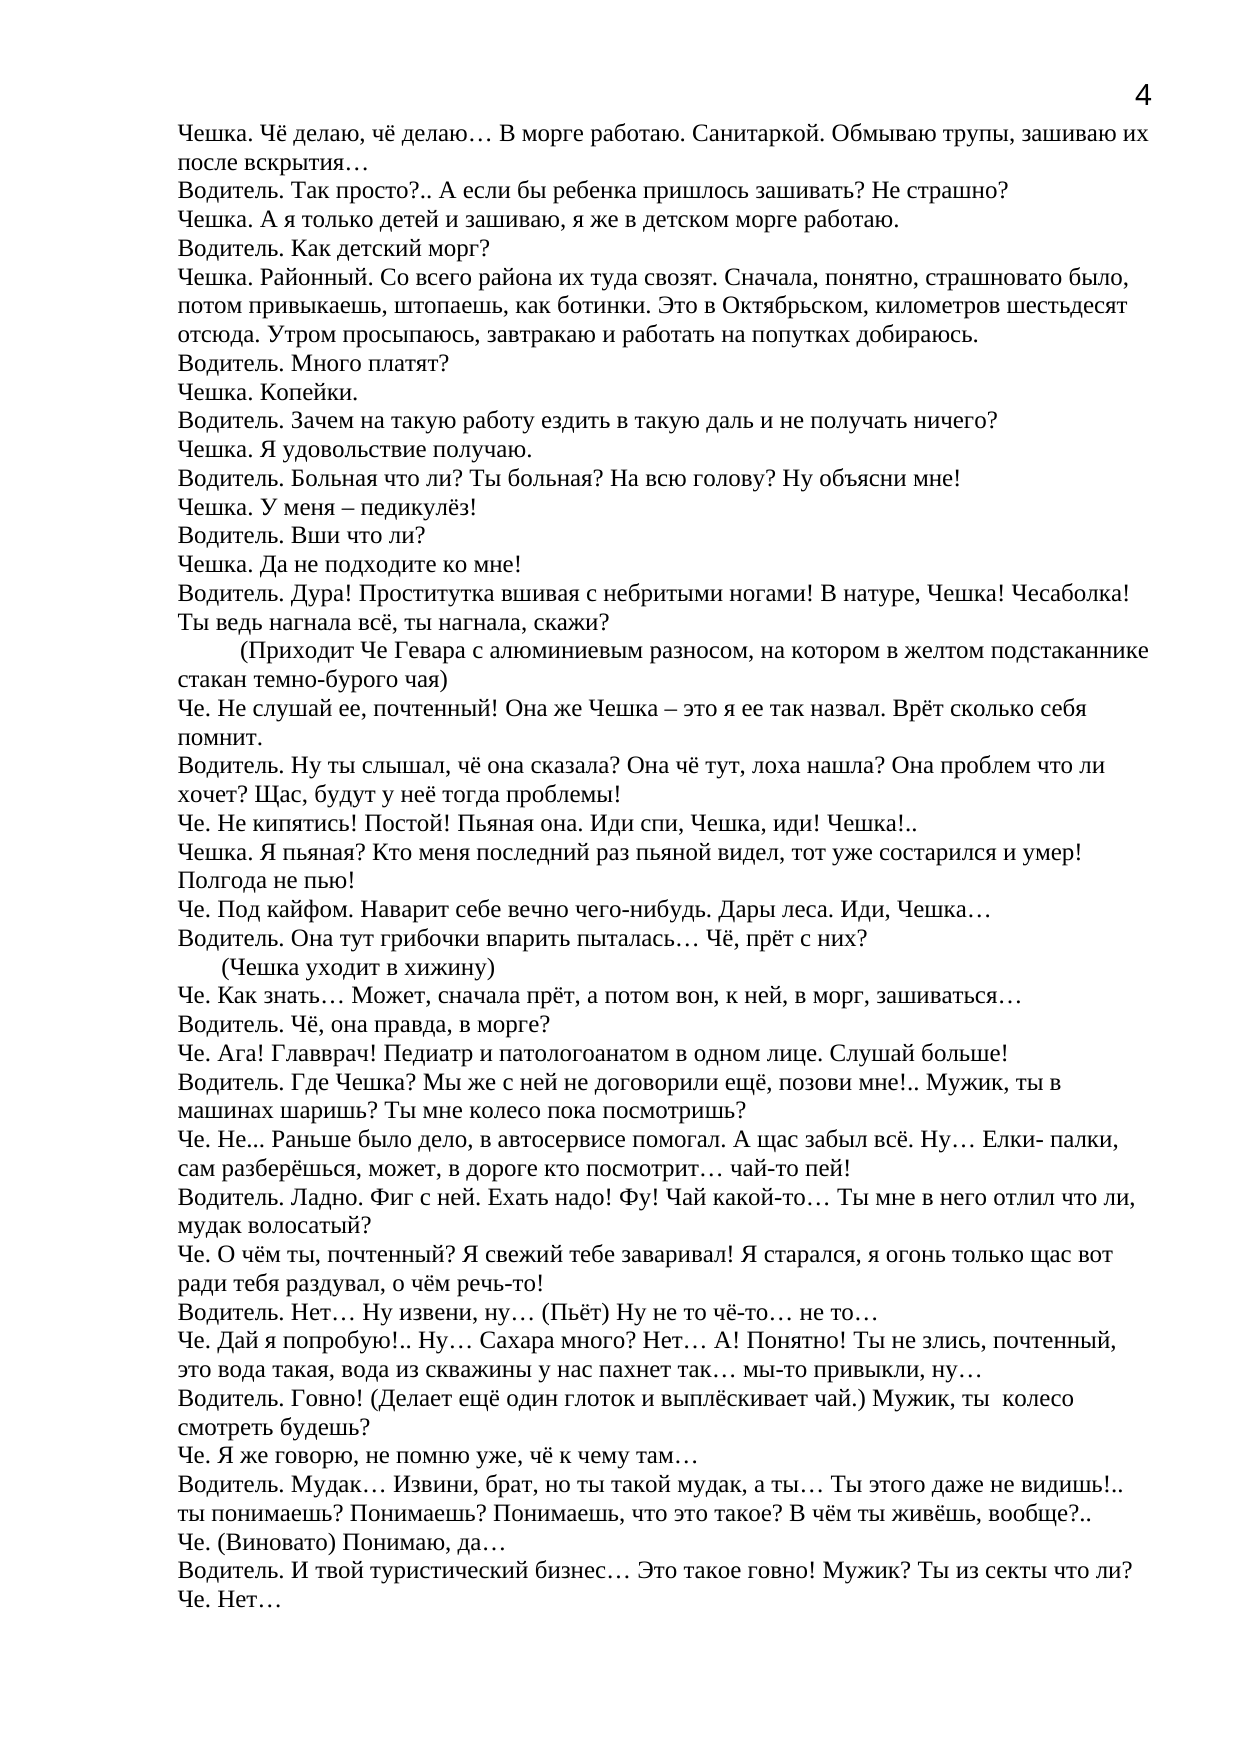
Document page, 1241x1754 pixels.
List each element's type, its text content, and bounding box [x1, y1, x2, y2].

text Чешка. Я удовольствие получаю. [177, 434, 1152, 463]
text Че. Как знать… Может, сначала прёт, а потом вон, к ней, в морг, зашиваться… [177, 981, 1152, 1009]
text Че. Нет… [177, 1584, 1152, 1613]
text Чешка. У меня – педикулёз! [177, 492, 1152, 521]
text Чешка. Районный. Со всего района их туда свозят. Сначала, понятно, страшновато было, потом привыкаешь, штопаешь, как ботинки. Это в Октябрьском, километров шестьдесят отсюда. Утром просыпаюсь, завтракаю и работать на попутках добираюсь. [177, 262, 1152, 348]
text Водитель. И твой туристический бизнес… Это такое говно! Мужик? Ты из секты что ли? [177, 1556, 1152, 1584]
text Чешка. Я пьяная? Кто меня последний раз пьяной видел, тот уже состарился и умер! Полгода не пью! [177, 837, 1152, 894]
text Че. (Виновато) Понимаю, да… [177, 1527, 1152, 1556]
text Водитель. Так просто?.. А если бы ребенка пришлось зашивать? Не страшно? [177, 176, 1152, 204]
text Че. Не слушай ее, почтенный! Она же Чешка – это я ее так назвал. Врёт сколько себя помнит. [177, 693, 1152, 751]
text (Чешка уходит в хижину) [177, 952, 1152, 981]
text Водитель. Как детский морг? [177, 233, 1152, 262]
text Водитель. Дура! Проститутка вшивая с небритыми ногами! В натуре, Чешка! Чесаболка! Ты ведь нагнала всё, ты нагнала, скажи? [177, 578, 1152, 636]
text Чешка. Да не подходите ко мне! [177, 549, 1152, 578]
text Че. Дай я попробую!.. Ну… Сахара много? Нет… А! Понятно! Ты не злись, почтенный, это вода такая, вода из скважины у нас пахнет так… мы-то привыкли, ну… [177, 1326, 1152, 1383]
text Водитель. Где Чешка? Мы же с ней не договорили ещё, позови мне!.. Мужик, ты в машинах шаришь? Ты мне колесо пока посмотришь? [177, 1067, 1152, 1124]
text Водитель. Мудак… Извини, брат, но ты такой мудак, а ты… Ты этого даже не видишь!.. ты понимаешь? Понимаешь? Понимаешь, что это такое? В чём ты живёшь, вообще?.. [177, 1469, 1152, 1527]
text Че. Под кайфом. Наварит себе вечно чего-нибудь. Дары леса. Иди, Чешка… [177, 894, 1152, 923]
text Водитель. Ладно. Фиг с ней. Ехать надо! Фу! Чай какой-то… Ты мне в него отлил что ли, мудак волосатый? [177, 1182, 1152, 1239]
text Водитель. Много платят? [177, 348, 1152, 377]
text Чешка. А я только детей и зашиваю, я же в детском морге работаю. [177, 204, 1152, 233]
text Водитель. Зачем на такую работу ездить в такую даль и не получать ничего? [177, 406, 1152, 434]
text Че. Ага! Главврач! Педиатр и патологоанатом в одном лице. Слушай больше! [177, 1038, 1152, 1067]
text Че. Я же говорю, не помню уже, чё к чему там… [177, 1441, 1152, 1469]
text Водитель. Вши что ли? [177, 521, 1152, 549]
text Че. О чём ты, почтенный? Я свежий тебе заваривал! Я старался, я огонь только щас вот ради тебя раздувал, о чём речь-то! [177, 1239, 1152, 1297]
text Чешка. Копейки. [177, 377, 1152, 406]
text Водитель. Больная что ли? Ты больная? На всю голову? Ну объясни мне! [177, 463, 1152, 492]
text Водитель. Она тут грибочки впарить пыталась… Чё, прёт с них? [177, 923, 1152, 952]
text (Приходит Че Гевара с алюминиевым разносом, на котором в желтом подстаканнике стакан темно-бурого чая) [177, 636, 1152, 693]
text Че. Не... Раньше было дело, в автосервисе помогал. А щас забыл всё. Ну… Елки- палки, сам разберёшься, может, в дороге кто посмотрит… чай-то пей! [177, 1124, 1152, 1182]
text Че. Не кипятись! Постой! Пьяная она. Иди спи, Чешка, иди! Чешка!.. [177, 808, 1152, 837]
text Водитель. Нет… Ну извени, ну… (Пьёт) Ну не то чё-то… не то… [177, 1297, 1152, 1326]
text Чешка. Чё делаю, чё делаю… В морге работаю. Санитаркой. Обмываю трупы, зашиваю их после вскрытия… [177, 118, 1152, 176]
text Водитель. Говно! (Делает ещё один глоток и выплёскивает чай.) Мужик, ты колесо смотреть будешь? [177, 1383, 1152, 1441]
text Водитель. Чё, она правда, в морге? [177, 1009, 1152, 1038]
text Водитель. Ну ты слышал, чё она сказала? Она чё тут, лоха нашла? Она проблем что ли хочет? Щас, будут у неё тогда проблемы! [177, 751, 1152, 808]
